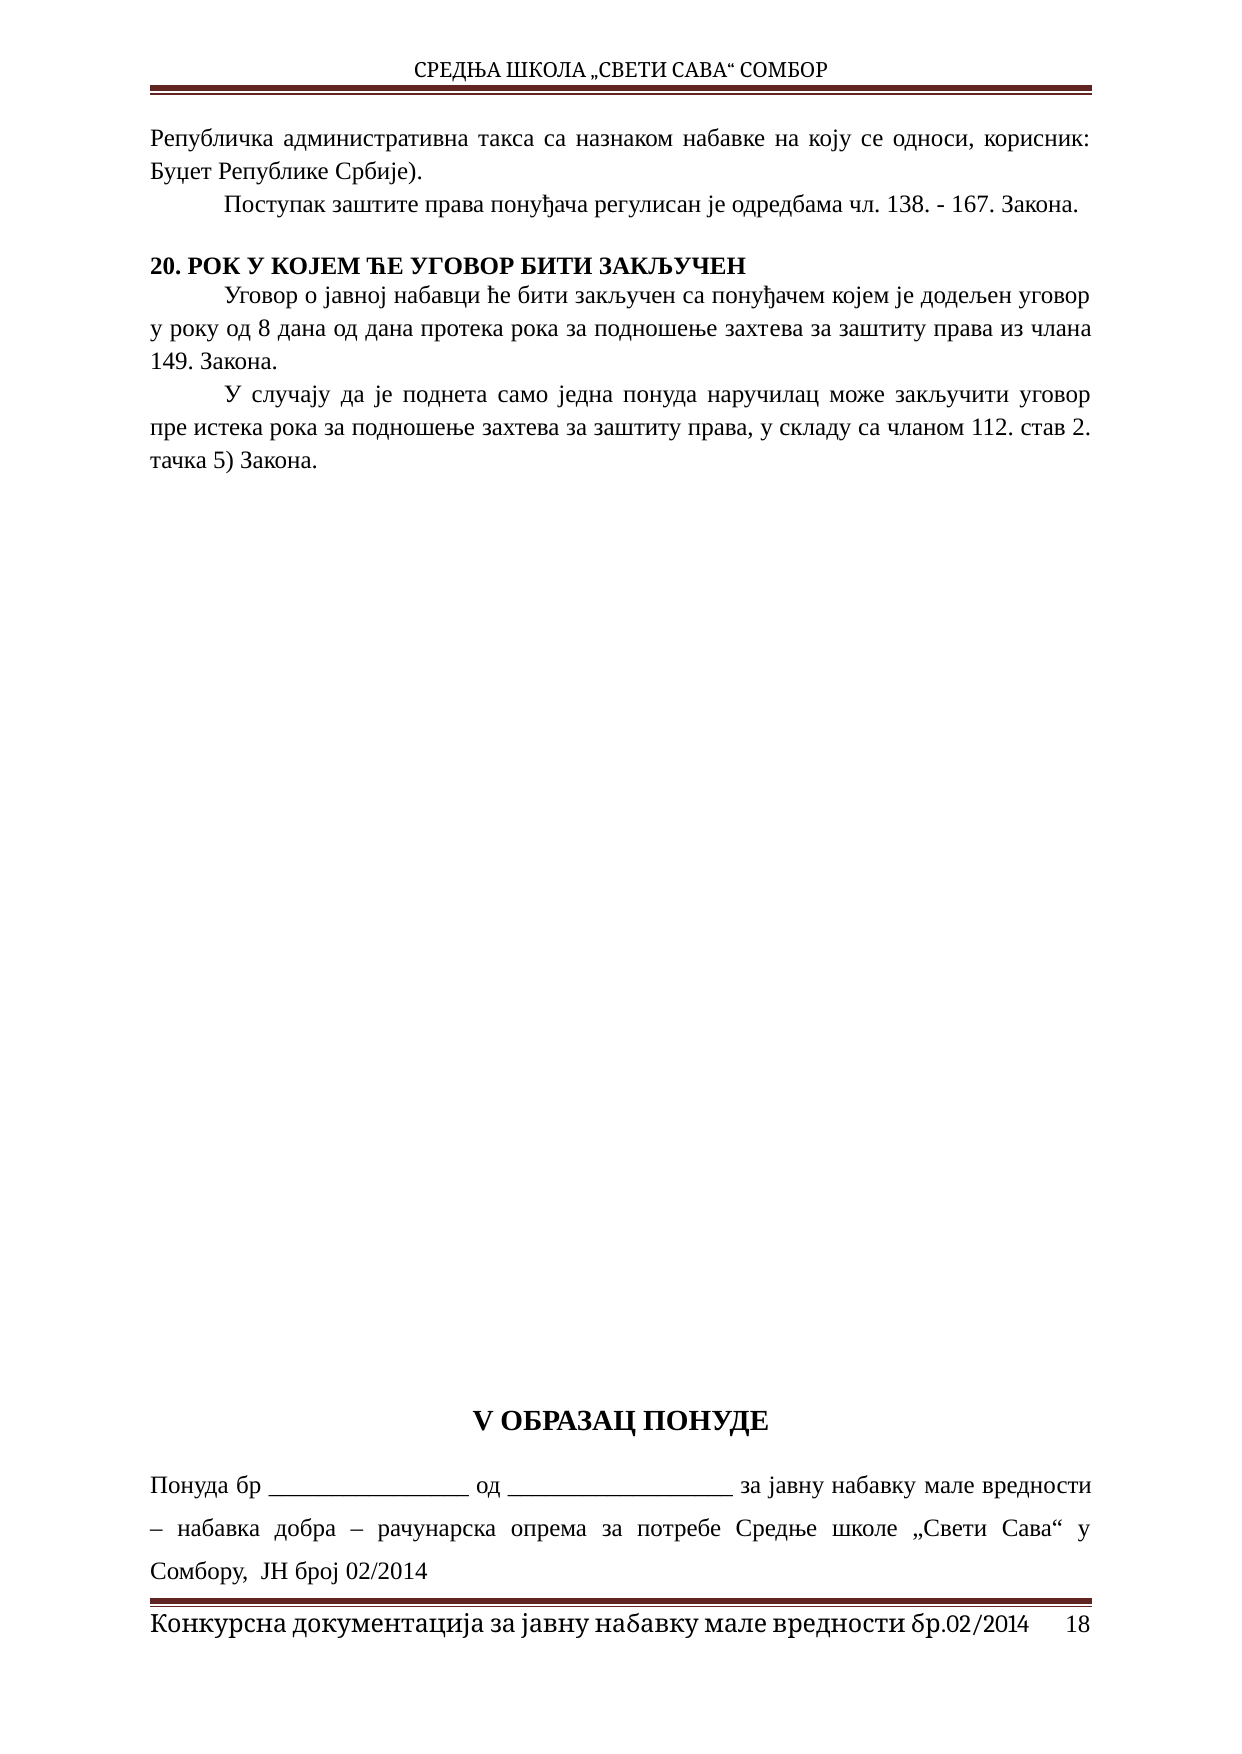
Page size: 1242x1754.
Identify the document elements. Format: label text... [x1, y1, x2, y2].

text Поступак заштите права понуђача регулисан је одредбама чл. 138. - 167. Закона. [150, 189, 1092, 218]
text 20. РОК У КОЈЕМ ЋЕ УГОВОР БИТИ ЗАКЉУЧЕН [150, 251, 1092, 280]
text У случају да је поднета само једна понуда наручилац може закључити уговор пре истека рока за подношење захтева за заштиту права, у складу са чланом 112. став 2. тачка 5) Закона. [150, 379, 1092, 474]
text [150, 123, 1092, 185]
text V ОБРАЗАЦ ПОНУДЕ [150, 1403, 1092, 1436]
text Уговор о јавној набавци ће бити закључен са понуђачем којем је додељен уговор у року од 8 дана од дана протека рока за подношење захтева за заштиту права из члана 149. Закона. [150, 280, 1092, 375]
text Понуда бр ________________ од __________________ за јавну набавку мале вредности – набавка добра – рачунарска опрема за потребе Средње школе „Свети Сава“ у Сомбору, ЈН број 02/2014 [150, 1470, 1092, 1585]
